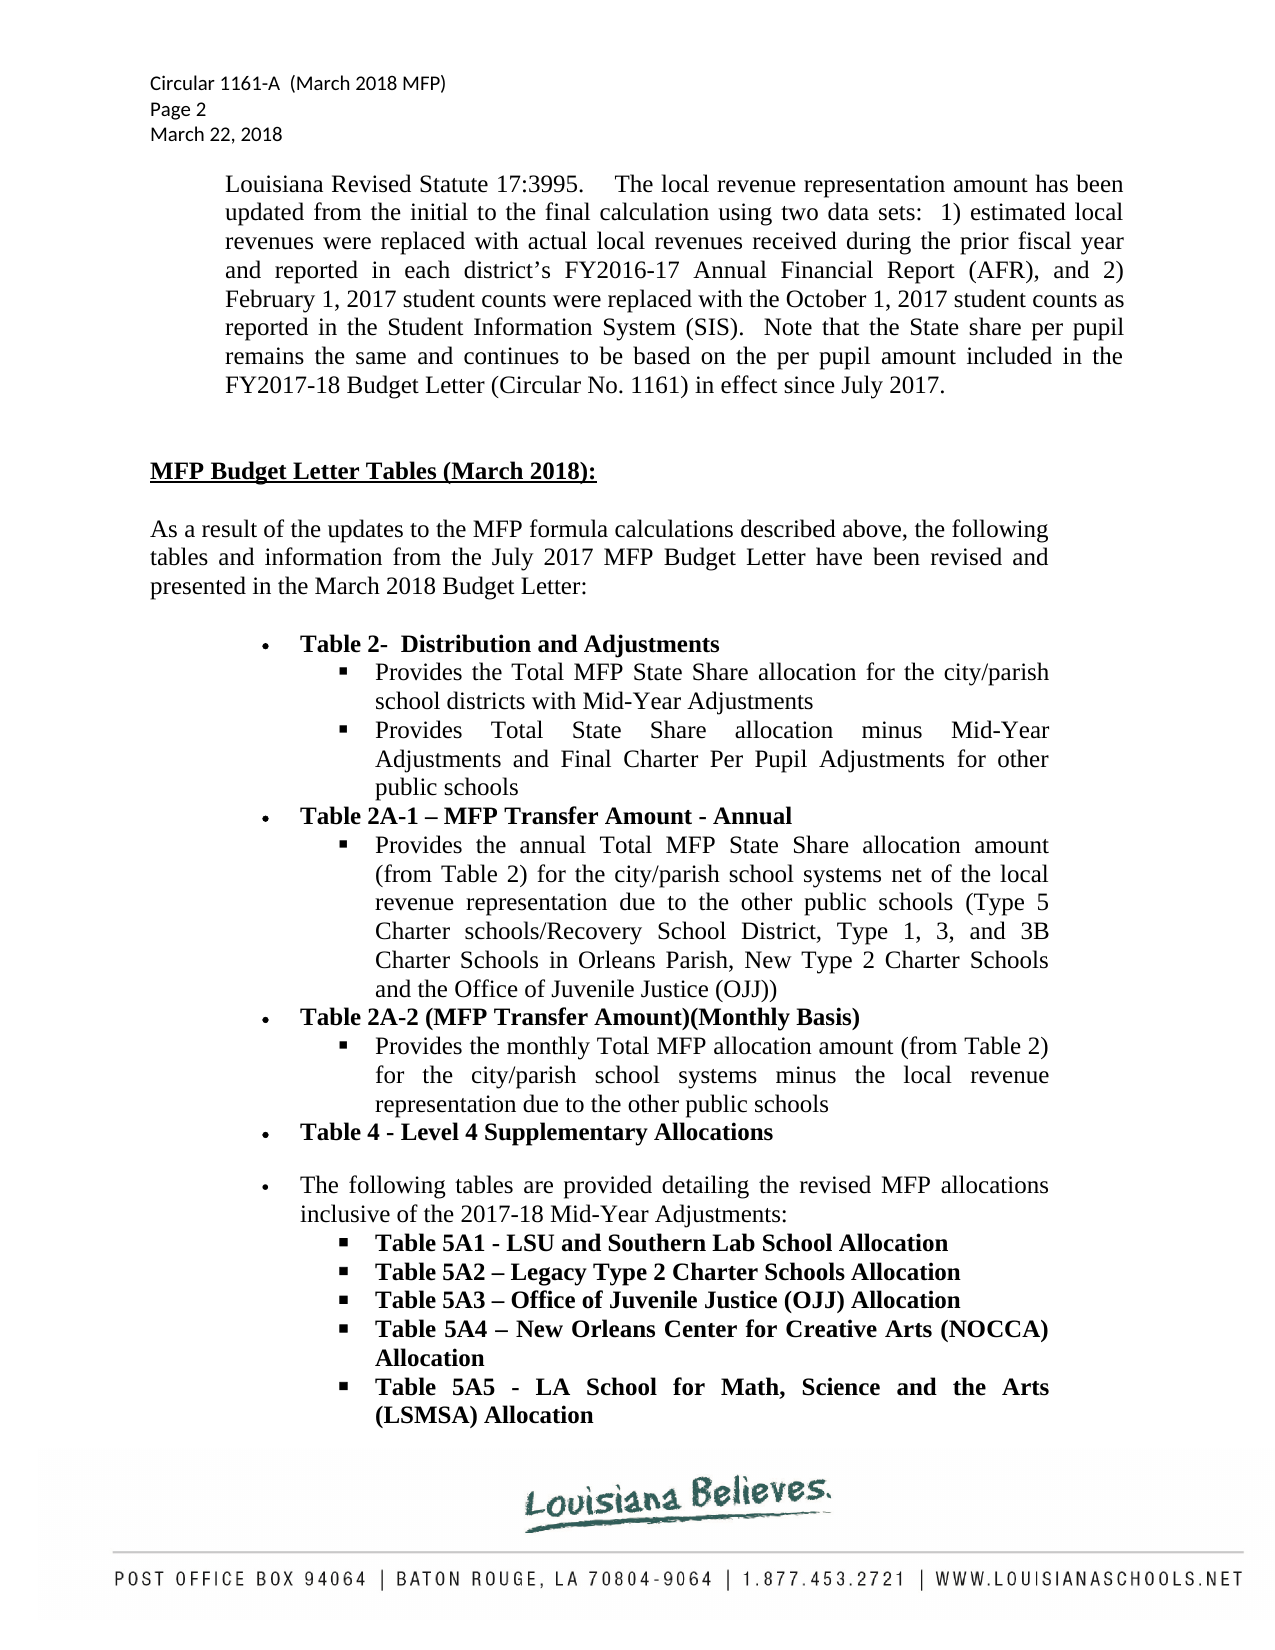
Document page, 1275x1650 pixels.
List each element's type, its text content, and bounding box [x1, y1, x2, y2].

list The following tables are provided detailing the revised MFP allocations inclusive of the 2017-18 Mid-Year Adjustments: [262, 1170, 1050, 1228]
list Table 4 - Level 4 Supplementary Allocations [262, 1117, 1050, 1146]
list Provides the monthly Total MFP allocation amount (from Table 2) for the city/parish school systems minus the local revenue representation due to the other public schools [337, 1031, 1050, 1117]
text As a result of the updates to the MFP formula calculations described above, the following tables and information from the July 2017 MFP Budget Letter have been revised and presented in the March 2018 Budget Letter: [150, 514, 1050, 600]
list Table 2A-2 (MFP Transfer Amount)(Monthly Basis) [262, 1002, 1050, 1031]
list Table 5A3 – Office of Juvenile Justice (OJJ) Allocation [337, 1285, 1050, 1314]
list Table 5A1 - LSU and Southern Lab School Allocation [337, 1228, 1050, 1257]
list Provides the Total MFP State Share allocation for the city/parish school districts with Mid-Year Adjustments [337, 657, 1050, 715]
list Provides the annual Total MFP State Share allocation amount (from Table 2) for the city/parish school systems net of the local revenue representation due to the other public schools (Type 5 Charter schools/Recovery School District, Type 1, 3, and 3B Charter Schools in Orleans Parish, New Type 2 Charter Schools and the Office of Juvenile Justice (OJJ)) [337, 830, 1050, 1002]
list Table 5A4 – New Orleans Center for Creative Arts (NOCCA) Allocation [337, 1314, 1050, 1372]
text MFP Budget Letter Tables (March 2018): [150, 456, 1050, 485]
list Table 2A-1 – MFP Transfer Amount - Annual [262, 801, 1050, 830]
list Table 5A2 – Legacy Type 2 Charter Schools Allocation [337, 1257, 1050, 1285]
list Provides Total State Share allocation minus Mid-Year Adjustments and Final Charter Per Pupil Adjustments for other public schools [337, 715, 1050, 801]
picture [37, 1448, 1275, 1620]
list Table 5A5 - LA School for Math, Science and the Arts (LSMSA) Allocation [337, 1372, 1050, 1429]
list Table 2- Distribution and Adjustments [262, 629, 1050, 657]
